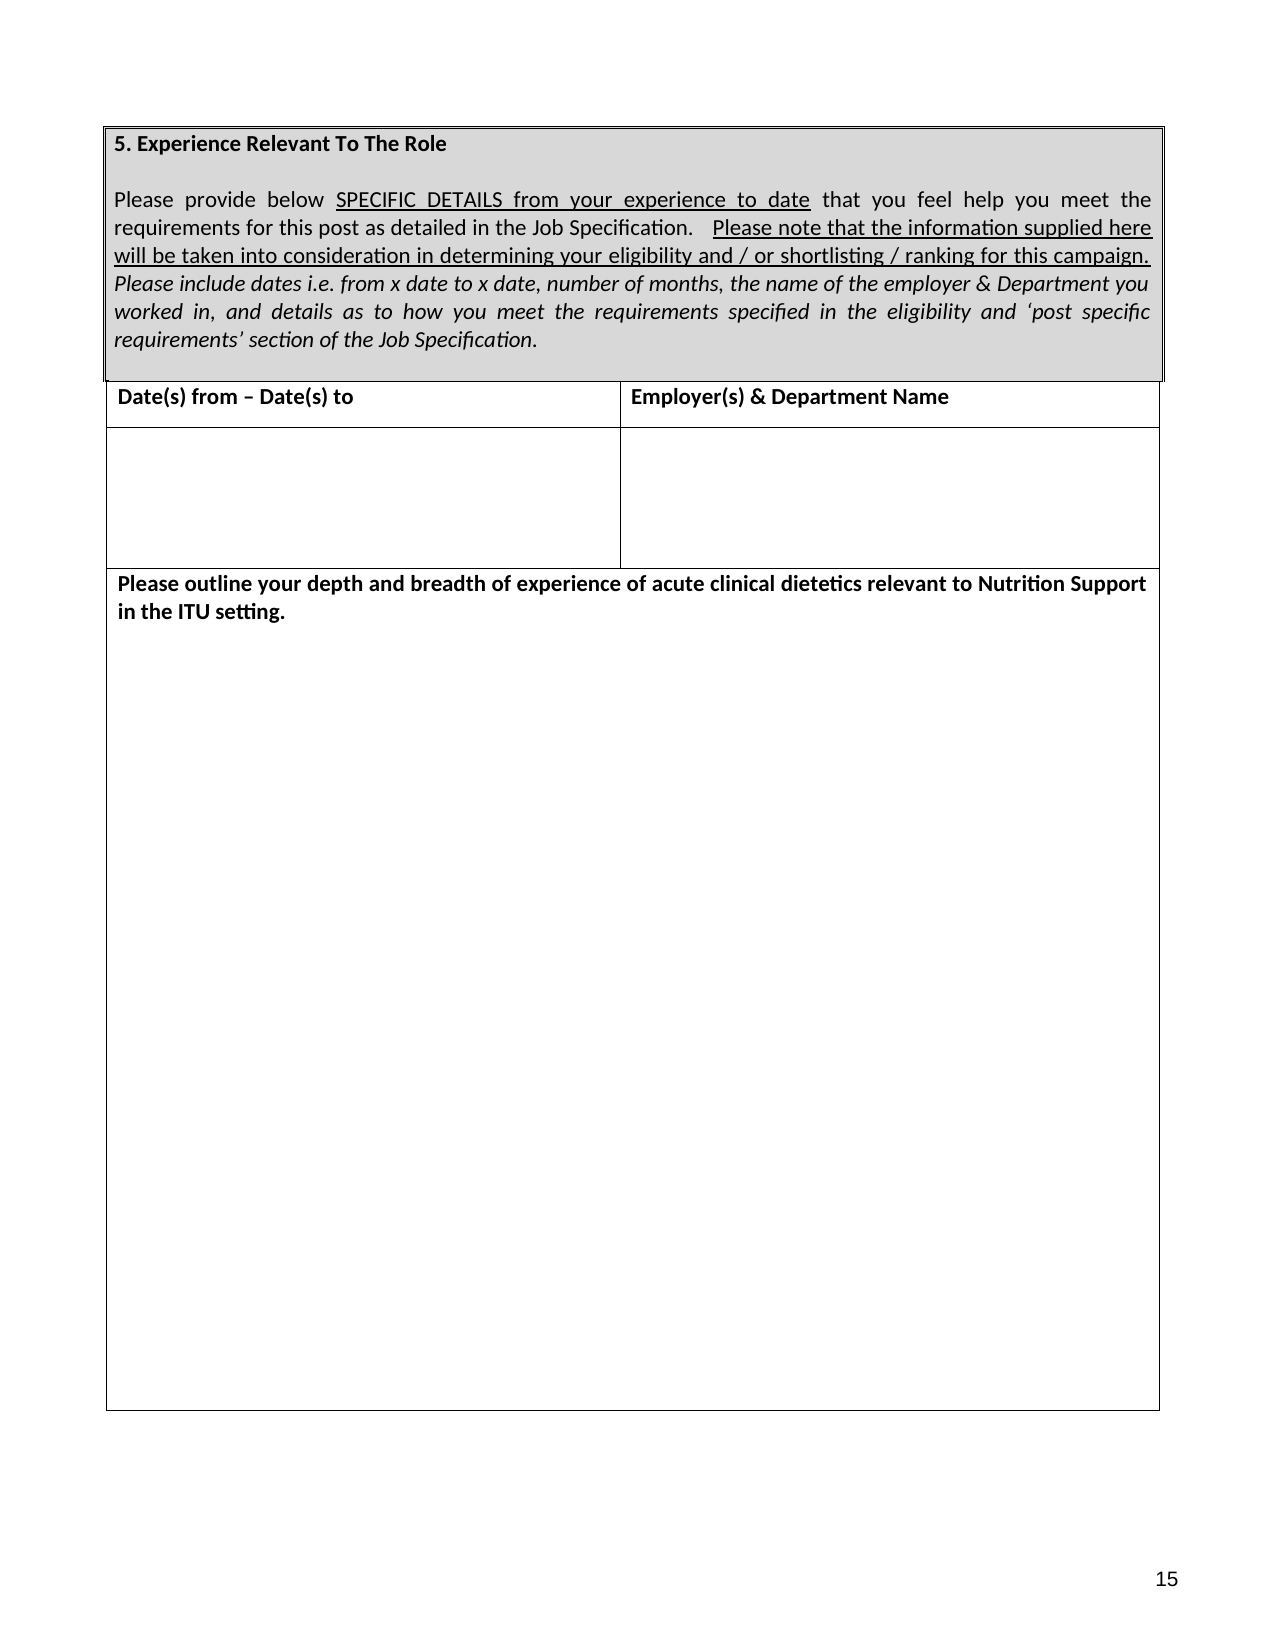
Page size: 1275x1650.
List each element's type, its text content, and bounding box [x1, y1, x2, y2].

table_cell [621, 428, 1159, 568]
table_header 5. Experience Relevant To The Role Please provide below SPECIFIC DETAILS from your experience to date that you feel help you meet the requirements for this post as detailed in the Job Specification. Please note that the information supplied here will be taken into consideration in determining your eligibility and / or shortlisting / ranking for this campaign. Please include dates i.e. from x date to x date, number of months, the name of the employer & Department you worked in, and details as to how you meet the requirements specified in the eligibility and ‘post specific requirements’ section of the Job Specification. [106, 129, 1162, 381]
table_cell Date(s) from – Date(s) to [107, 382, 620, 427]
table_cell [107, 428, 620, 568]
table_cell Please outline your depth and breadth of experience of acute clinical dietetics relevant to Nutrition Support in the ITU setting. [107, 569, 1159, 1410]
table_cell Employer(s) & Department Name [621, 382, 1159, 427]
